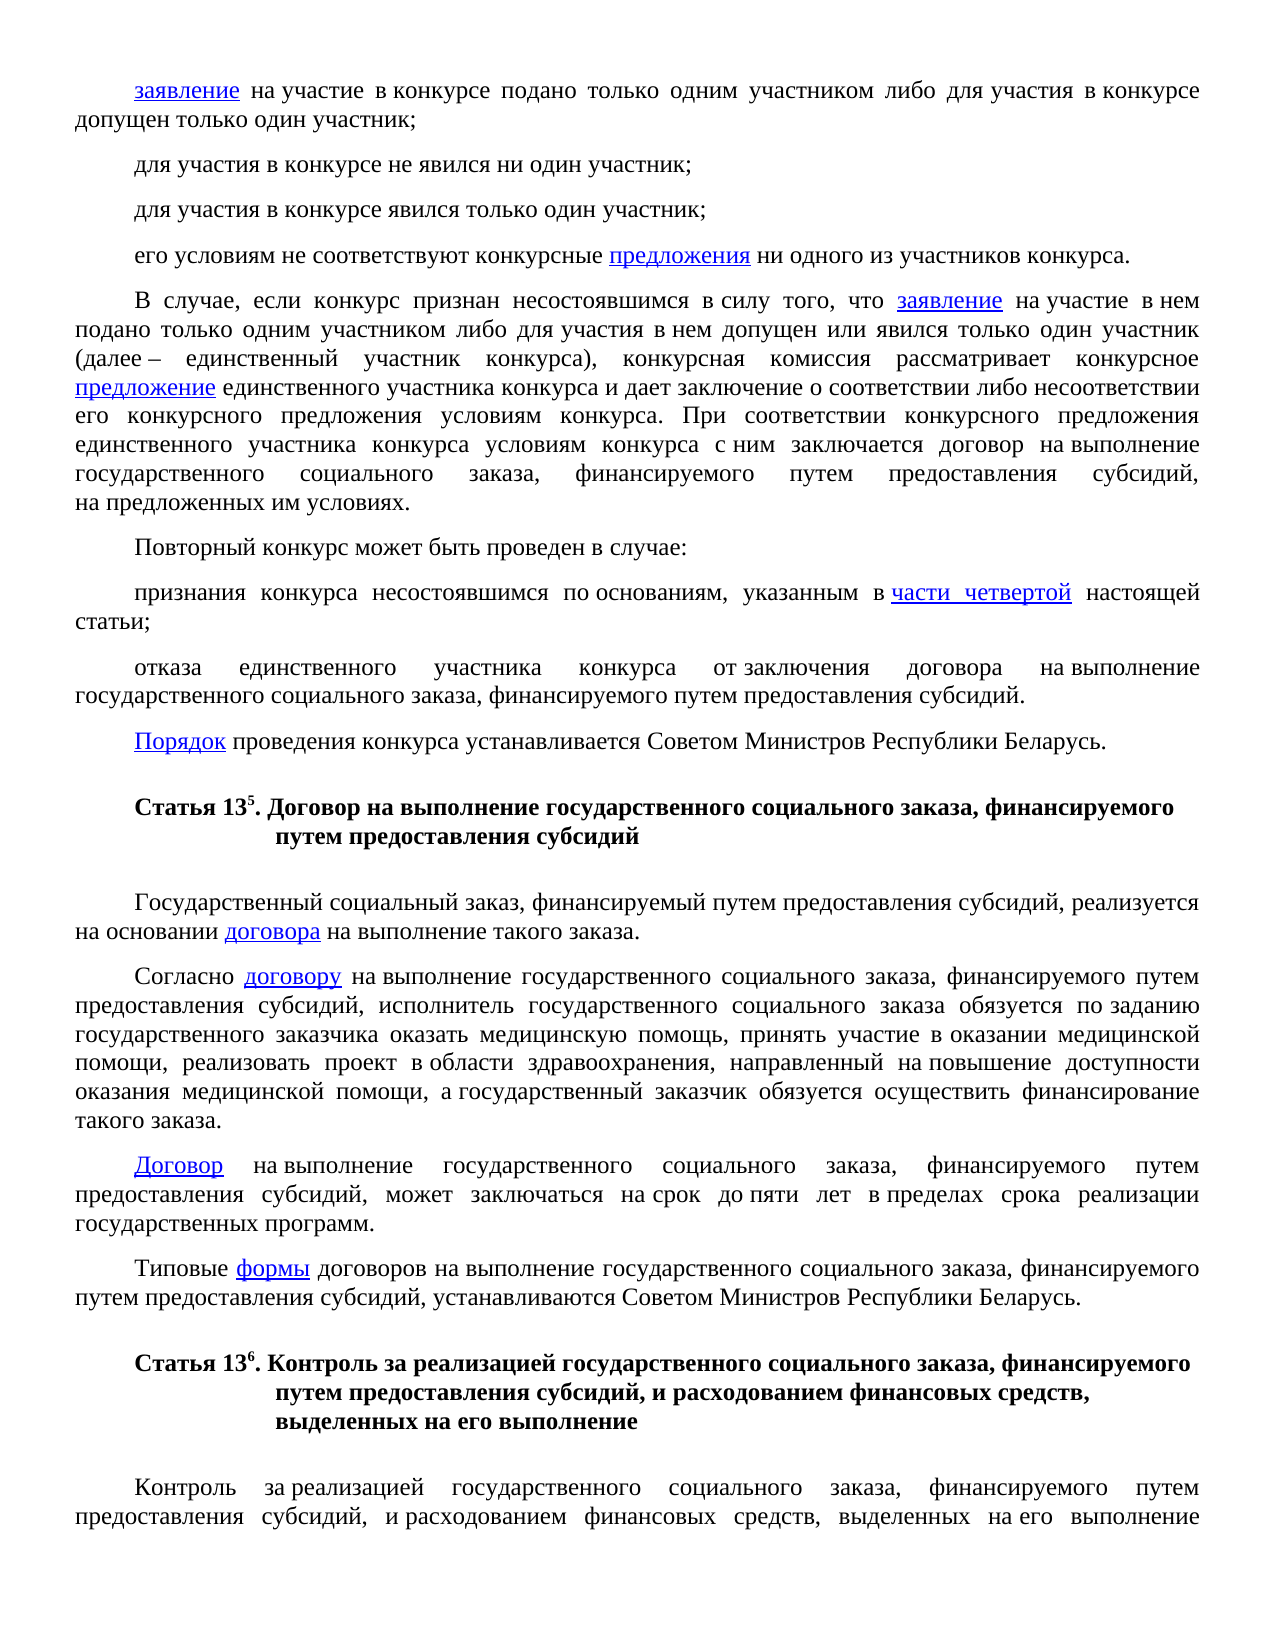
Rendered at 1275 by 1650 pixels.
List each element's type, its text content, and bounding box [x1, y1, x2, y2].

text признания конкурса несостоявшимся по основаниям, указанным в части четвертой настоящей статьи; [75, 577, 1200, 635]
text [75, 1472, 1200, 1529]
text заявление на участие в конкурсе подано только одним участником либо для участия в конкурсе допущен только один участник; [75, 75, 1200, 132]
text Государственный социальный заказ, финансируемый путем предоставления субсидий, реализуется на основании договора на выполнение такого заказа. [75, 887, 1200, 944]
text Статья 135. Договор на выполнение государственного социального заказа, финансируемого путем предоставления субсидий [134, 792, 1200, 849]
text В случае, если конкурс признан несостоявшимся в силу того, что заявление на участие в нем подано только одним участником либо для участия в нем допущен или явился только один участник (далее – единственный участник конкурса), конкурсная комиссия рассматривает конкурсное предложение единственного участника конкурса и дает заключение о соответствии либо несоответствии его конкурсного предложения условиям конкурса. При соответствии конкурсного предложения единственного участника конкурса условиям конкурса с ним заключается договор на выполнение государственного социального заказа, финансируемого путем предоставления субсидий, на предложенных им условиях. [75, 285, 1200, 515]
text Повторный конкурс может быть проведен в случае: [75, 532, 1200, 561]
text Согласно договору на выполнение государственного социального заказа, финансируемого путем предоставления субсидий, исполнитель государственного социального заказа обязуется по заданию государственного заказчика оказать медицинскую помощь, принять участие в оказании медицинской помощи, реализовать проект в области здравоохранения, направленный на повышение доступности оказания медицинской помощи, а государственный заказчик обязуется осуществить финансирование такого заказа. [75, 961, 1200, 1134]
text его условиям не соответствуют конкурсные предложения ни одного из участников конкурса. [75, 240, 1200, 269]
text для участия в конкурсе не явился ни один участник; [75, 149, 1200, 178]
text отказа единственного участника конкурса от заключения договора на выполнение государственного социального заказа, финансируемого путем предоставления субсидий. [75, 652, 1200, 709]
text Договор на выполнение государственного социального заказа, финансируемого путем предоставления субсидий, может заключаться на срок до пяти лет в пределах срока реализации государственных программ. [75, 1150, 1200, 1237]
text Типовые формы договоров на выполнение государственного социального заказа, финансируемого путем предоставления субсидий, устанавливаются Советом Министров Республики Беларусь. [75, 1253, 1200, 1311]
text для участия в конкурсе явился только один участник; [75, 194, 1200, 223]
text Порядок проведения конкурса устанавливается Советом Министров Республики Беларусь. [75, 726, 1200, 754]
text Статья 136. Контроль за реализацией государственного социального заказа, финансируемого путем предоставления субсидий, и расходованием финансовых средств, выделенных на его выполнение [134, 1348, 1200, 1434]
